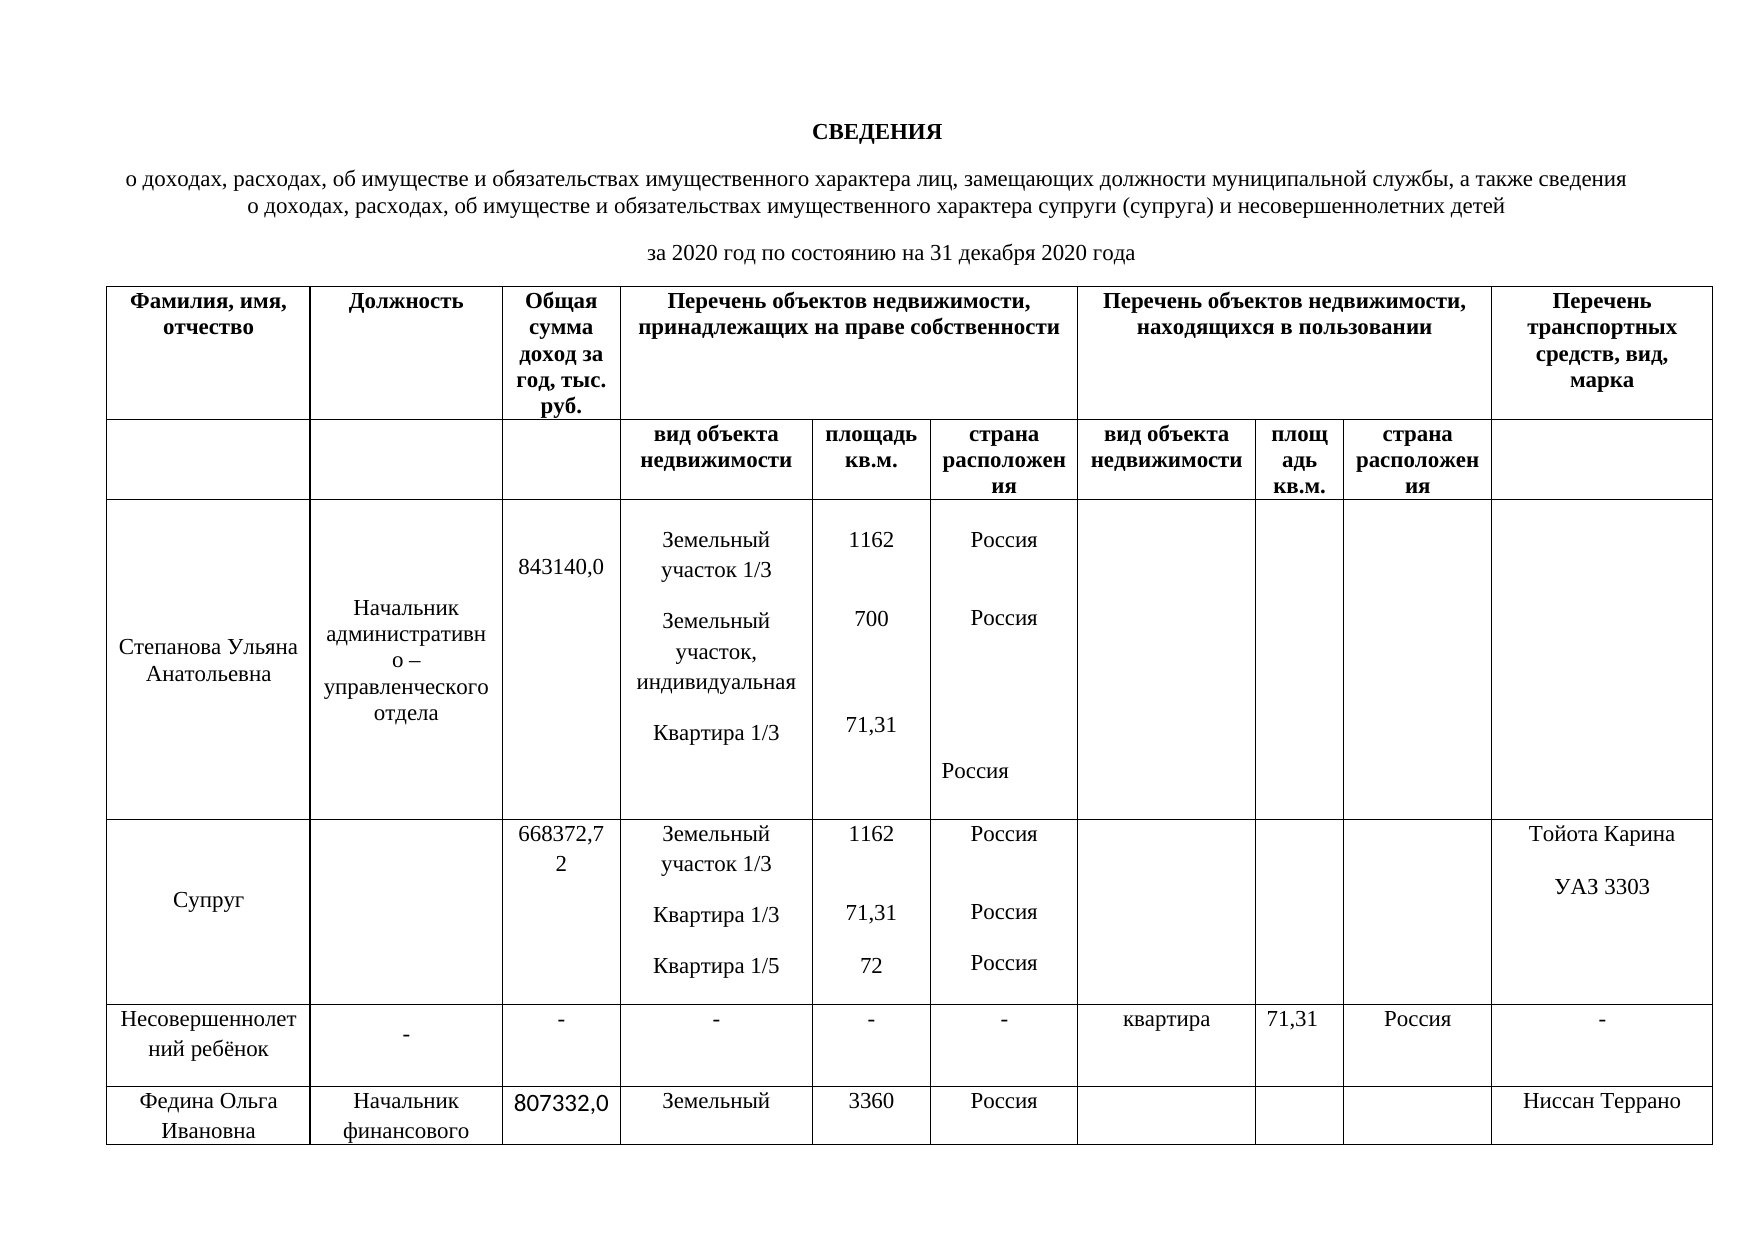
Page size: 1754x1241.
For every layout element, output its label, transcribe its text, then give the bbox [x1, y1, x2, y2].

table_header Должность [311, 287, 502, 419]
table_cell - [311, 1005, 502, 1086]
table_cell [311, 1087, 502, 1143]
table_cell Земельный участок 1/3 Земельный участок, индивидуальная Квартира 1/3 [621, 500, 812, 819]
table_cell [107, 420, 309, 499]
table_cell вид объекта недвижимости [621, 420, 812, 499]
table_cell Ниссан Террано [1492, 1087, 1712, 1143]
table_header Перечень объектов недвижимости, принадлежащих на праве собственности [621, 287, 1077, 419]
table_cell [1344, 500, 1491, 819]
table_cell [1078, 820, 1255, 1004]
table_cell Тойота Карина УАЗ 3303 [1492, 820, 1712, 1004]
table_cell [1344, 820, 1491, 1004]
table_cell 1162 71,31 72 [813, 820, 930, 1004]
table_cell 843140,0 [503, 500, 620, 819]
text о доходах, расходах, об имуществе и обязательствах имущественного характера лиц, замещающих должности муниципальной службы, а также сведения о доходах, расходах, об имуществе и обязательствах имущественного характера супруги (супруга) и несовершеннолетних детей [118, 165, 1636, 218]
table_header Фамилия, имя, отчество [107, 287, 309, 419]
text СВЕДЕНИЯ [118, 118, 1636, 144]
table_cell - [1492, 1005, 1712, 1086]
table_cell страна расположения [931, 420, 1077, 499]
table_cell Земельный участок 1/3 Квартира 1/3 Квартира 1/5 [621, 820, 812, 1004]
table_cell [311, 820, 502, 1004]
table_cell [1078, 1087, 1255, 1143]
table_cell [311, 420, 502, 499]
table_cell [1492, 500, 1712, 819]
table_cell страна расположения [1344, 420, 1491, 499]
table_cell [1256, 500, 1343, 819]
table_cell [1256, 1087, 1343, 1143]
table_cell 807332,08 [503, 1087, 620, 1143]
table_cell Россия Россия [931, 1087, 1077, 1143]
table_cell вид объекта недвижимости [1078, 420, 1255, 499]
table_header Перечень транспортных средств, вид, марка [1492, 287, 1712, 419]
table_cell Россия Россия Россия [931, 500, 1077, 819]
table_header Общая сумма доход за год, тыс. руб. [503, 287, 620, 419]
table_cell [1344, 1087, 1491, 1143]
table_cell - [621, 1005, 812, 1086]
table_header Перечень объектов недвижимости, находящихся в пользовании [1078, 287, 1491, 419]
table_cell Несовершеннолетний ребёнок [107, 1005, 309, 1086]
table_cell Россия Россия Россия [931, 820, 1077, 1004]
table_cell [1078, 500, 1255, 819]
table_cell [621, 1087, 812, 1143]
table_cell - [503, 1005, 620, 1086]
table_cell - [931, 1005, 1077, 1086]
table_cell площадь кв.м. [813, 420, 930, 499]
table_cell Россия [1344, 1005, 1491, 1086]
table_cell 3360 55,6 [813, 1087, 930, 1143]
table_cell площадь кв.м. [1256, 420, 1343, 499]
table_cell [107, 1087, 309, 1143]
table_cell 1162 700 71,31 [813, 500, 930, 819]
table_cell - [813, 1005, 930, 1086]
table_cell [1492, 420, 1712, 499]
table_cell Начальник административно –управленческого отдела [311, 500, 502, 819]
table_cell [1256, 820, 1343, 1004]
table_cell Супруг [107, 820, 309, 1004]
table_cell квартира [1078, 1005, 1255, 1086]
table_cell 668372,72 [503, 820, 620, 1004]
table_cell Степанова Ульяна Анатольевна [107, 500, 309, 819]
table_cell [503, 420, 620, 499]
table_cell 71,31 [1256, 1005, 1343, 1086]
text за 2020 год по состоянию на 31 декабря 2020 года [118, 239, 1636, 265]
